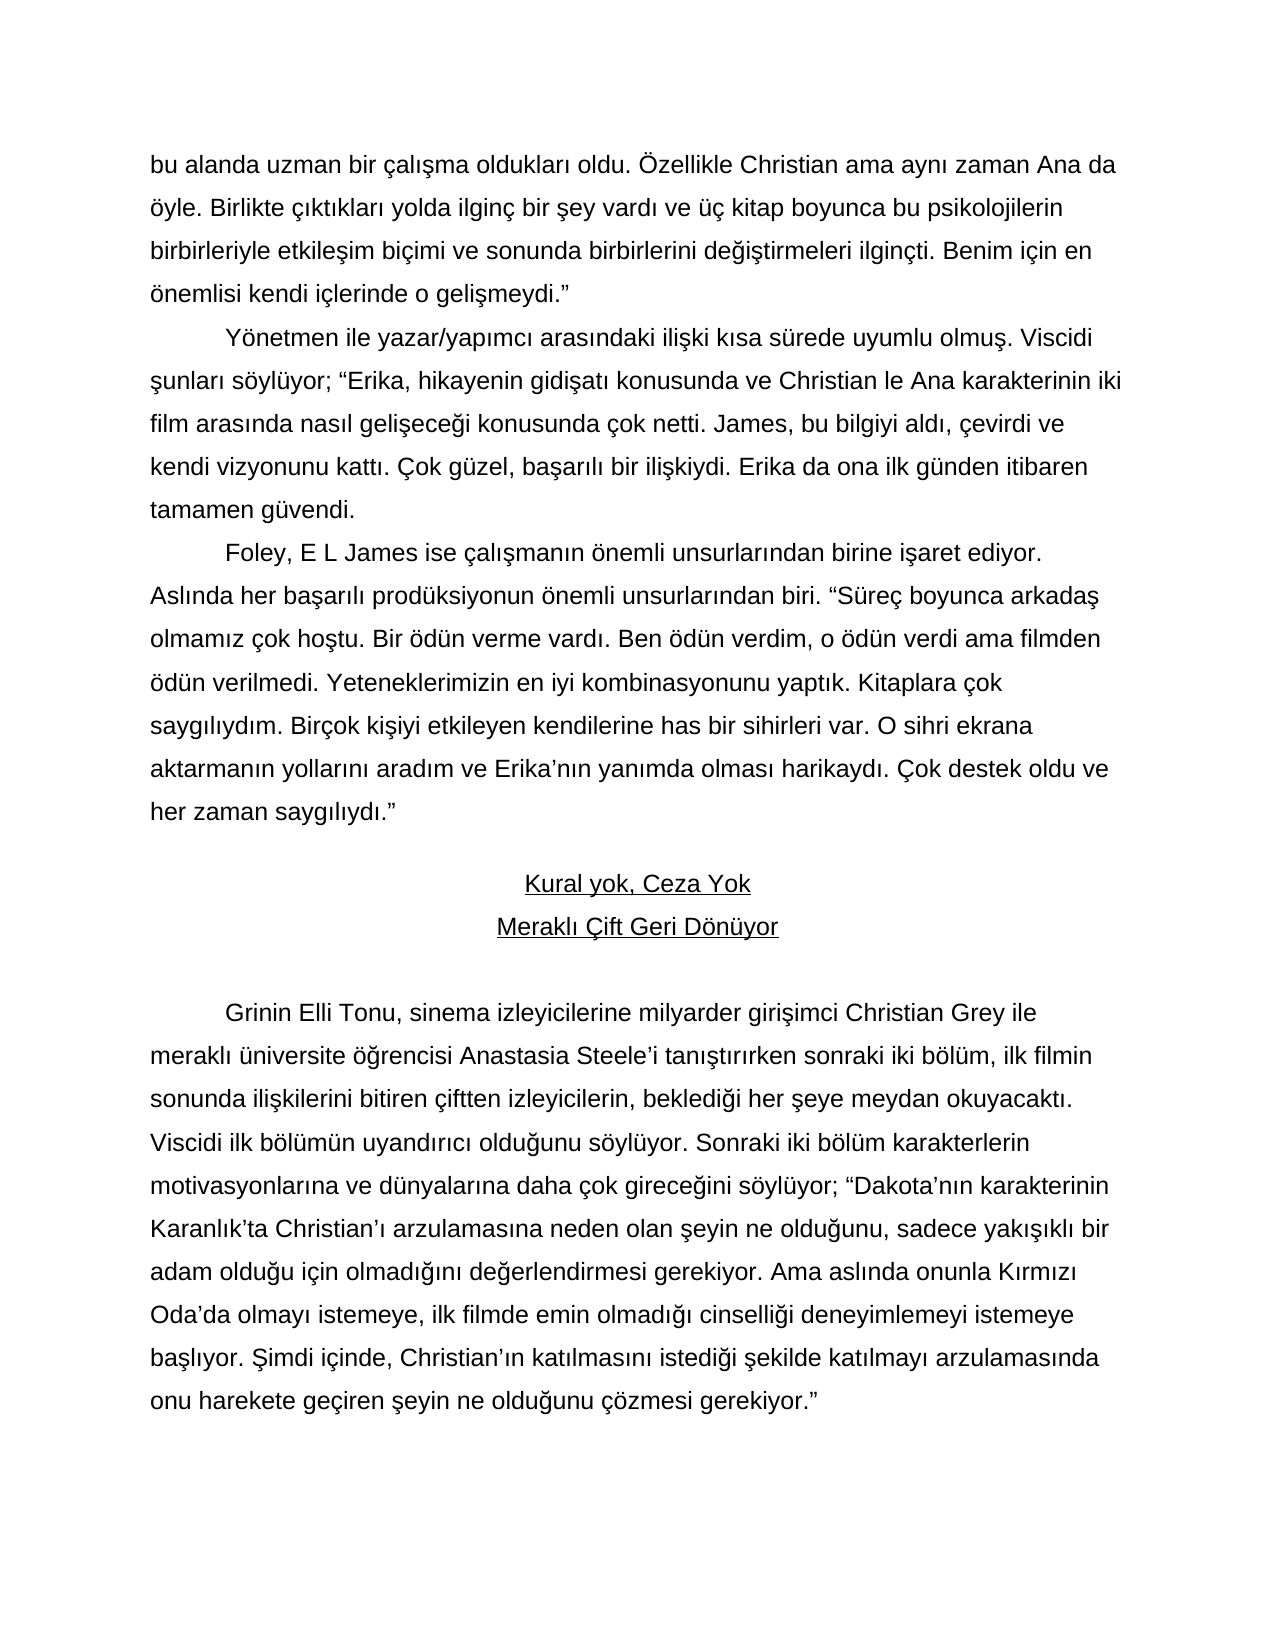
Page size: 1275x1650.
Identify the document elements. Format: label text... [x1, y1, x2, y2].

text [150, 150, 1125, 308]
text Yönetmen ile yazar/yapımcı arasındaki ilişki kısa sürede uyumlu olmuş. Viscidi şunları söylüyor; “Erika, hikayenin gidişatı konusunda ve Christian le Ana karakterinin iki film arasında nasıl gelişeceği konusunda çok netti. James, bu bilgiyi aldı, çevirdi ve kendi vizyonunu kattı. Çok güzel, başarılı bir ilişkiydi. Erika da ona ilk günden itibaren tamamen güvendi. [150, 322, 1125, 524]
text Kural yok, Ceza Yok [150, 869, 1125, 897]
text Meraklı Çift Geri Dönüyor [150, 912, 1125, 941]
text Foley, E L James ise çalışmanın önemli unsurlarından birine işaret ediyor. Aslında her başarılı prodüksiyonun önemli unsurlarından biri. “Süreç boyunca arkadaş olmamız çok hoştu. Bir ödün verme vardı. Ben ödün verdim, o ödün verdi ama filmden ödün verilmedi. Yeteneklerimizin en iyi kombinasyonunu yaptık. Kitaplara çok saygılıydım. Birçok kişiyi etkileyen kendilerine has bir sihirleri var. O sihri ekrana aktarmanın yollarını aradım ve Erika’nın yanımda olması harikaydı. Çok destek oldu ve her zaman saygılıydı.” [150, 538, 1125, 826]
text Grinin Elli Tonu, sinema izleyicilerine milyarder girişimci Christian Grey ile meraklı üniversite öğrencisi Anastasia Steele’i tanıştırırken sonraki iki bölüm, ilk filmin sonunda ilişkilerini bitiren çiftten izleyicilerin, beklediği her şeye meydan okuyacaktı. Viscidi ilk bölümün uyandırıcı olduğunu söylüyor. Sonraki iki bölüm karakterlerin motivasyonlarına ve dünyalarına daha çok gireceğini söylüyor; “Dakota’nın karakterinin Karanlık’ta Christian’ı arzulamasına neden olan şeyin ne olduğunu, sadece yakışıklı bir adam olduğu için olmadığını değerlendirmesi gerekiyor. Ama aslında onunla Kırmızı Oda’da olmayı istemeye, ilk filmde emin olmadığı cinselliği deneyimlemeyi istemeye başlıyor. Şimdi içinde, Christian’ın katılmasını istediği şekilde katılmayı arzulamasında onu harekete geçiren şeyin ne olduğunu çözmesi gerekiyor.” [150, 998, 1125, 1415]
